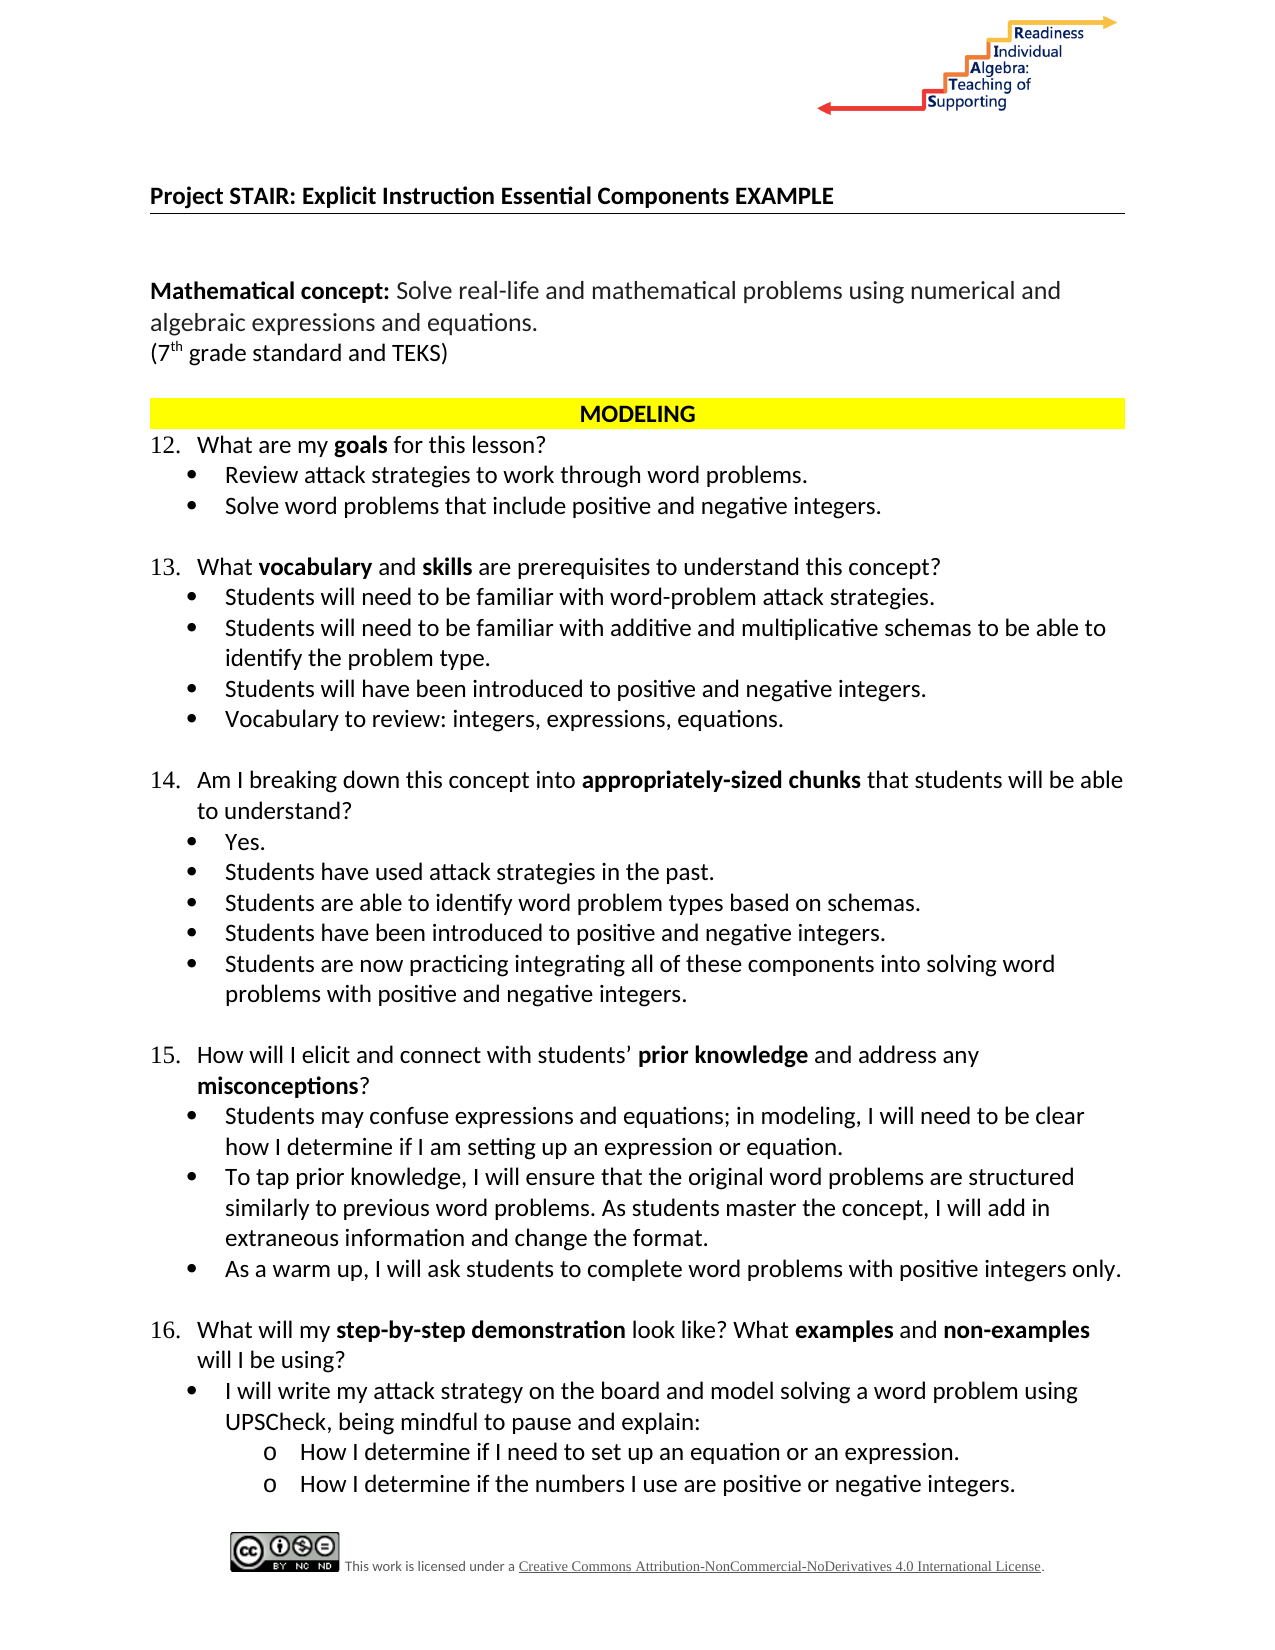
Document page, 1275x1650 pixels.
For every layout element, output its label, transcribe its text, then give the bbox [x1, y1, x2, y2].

subtitle Mathematical concept: Solve real-life and mathematical problems using numerical and algebraic expressions and equations. [150, 274, 1125, 337]
list Review attack strategies to work through word problems. [187, 459, 1125, 490]
list Solve word problems that include positive and negative integers. [187, 490, 1125, 521]
list Students have been introduced to positive and negative integers. [187, 917, 1125, 948]
picture [230, 1532, 340, 1572]
list Am I breaking down this concept into appropriately-sized chunks that students will be able to understand? [150, 765, 1125, 826]
list Students will need to be familiar with word-problem attack strategies. [187, 582, 1125, 612]
list As a warm up, I will ask students to complete word problems with positive integers only. [187, 1253, 1125, 1283]
list What vocabulary and skills are prerequisites to understand this concept? [150, 551, 1125, 582]
list What will my step-by-step demonstration look like? What examples and non-examples will I be using? [150, 1314, 1125, 1375]
text (7th grade standard and TEKS) [150, 337, 1125, 368]
list I will write my attack strategy on the board and model solving a word problem using UPSCheck, being mindful to pause and explain: [187, 1375, 1125, 1436]
text Project STAIR: Explicit Instruction Essential Components EXAMPLE [150, 181, 1125, 213]
list Students have used attack strategies in the past. [187, 856, 1125, 887]
text MODELING [150, 398, 1125, 429]
list Vocabulary to review: integers, expressions, equations. [187, 704, 1125, 734]
list How I determine if the numbers I use are positive or negative integers. [262, 1468, 1125, 1500]
list How I determine if I need to set up an equation or an expression. [262, 1436, 1125, 1468]
picture [807, 15, 1125, 118]
list Students will need to be familiar with additive and multiplicative schemas to be able to identify the problem type. [187, 612, 1125, 673]
list Students are able to identify word problem types based on schemas. [187, 887, 1125, 917]
list Students will have been introduced to positive and negative integers. [187, 673, 1125, 704]
list How will I elicit and connect with students’ prior knowledge and address any misconceptions? [150, 1039, 1125, 1100]
list To tap prior knowledge, I will ensure that the original word problems are structured similarly to previous word problems. As students master the concept, I will add in extraneous information and change the format. [187, 1161, 1125, 1253]
list Students are now practicing integrating all of these components into solving word problems with positive and negative integers. [187, 948, 1125, 1009]
list What are my goals for this lesson? [150, 429, 1125, 459]
list Yes. [187, 826, 1125, 856]
list Students may confuse expressions and equations; in modeling, I will need to be clear how I determine if I am setting up an expression or equation. [187, 1100, 1125, 1161]
